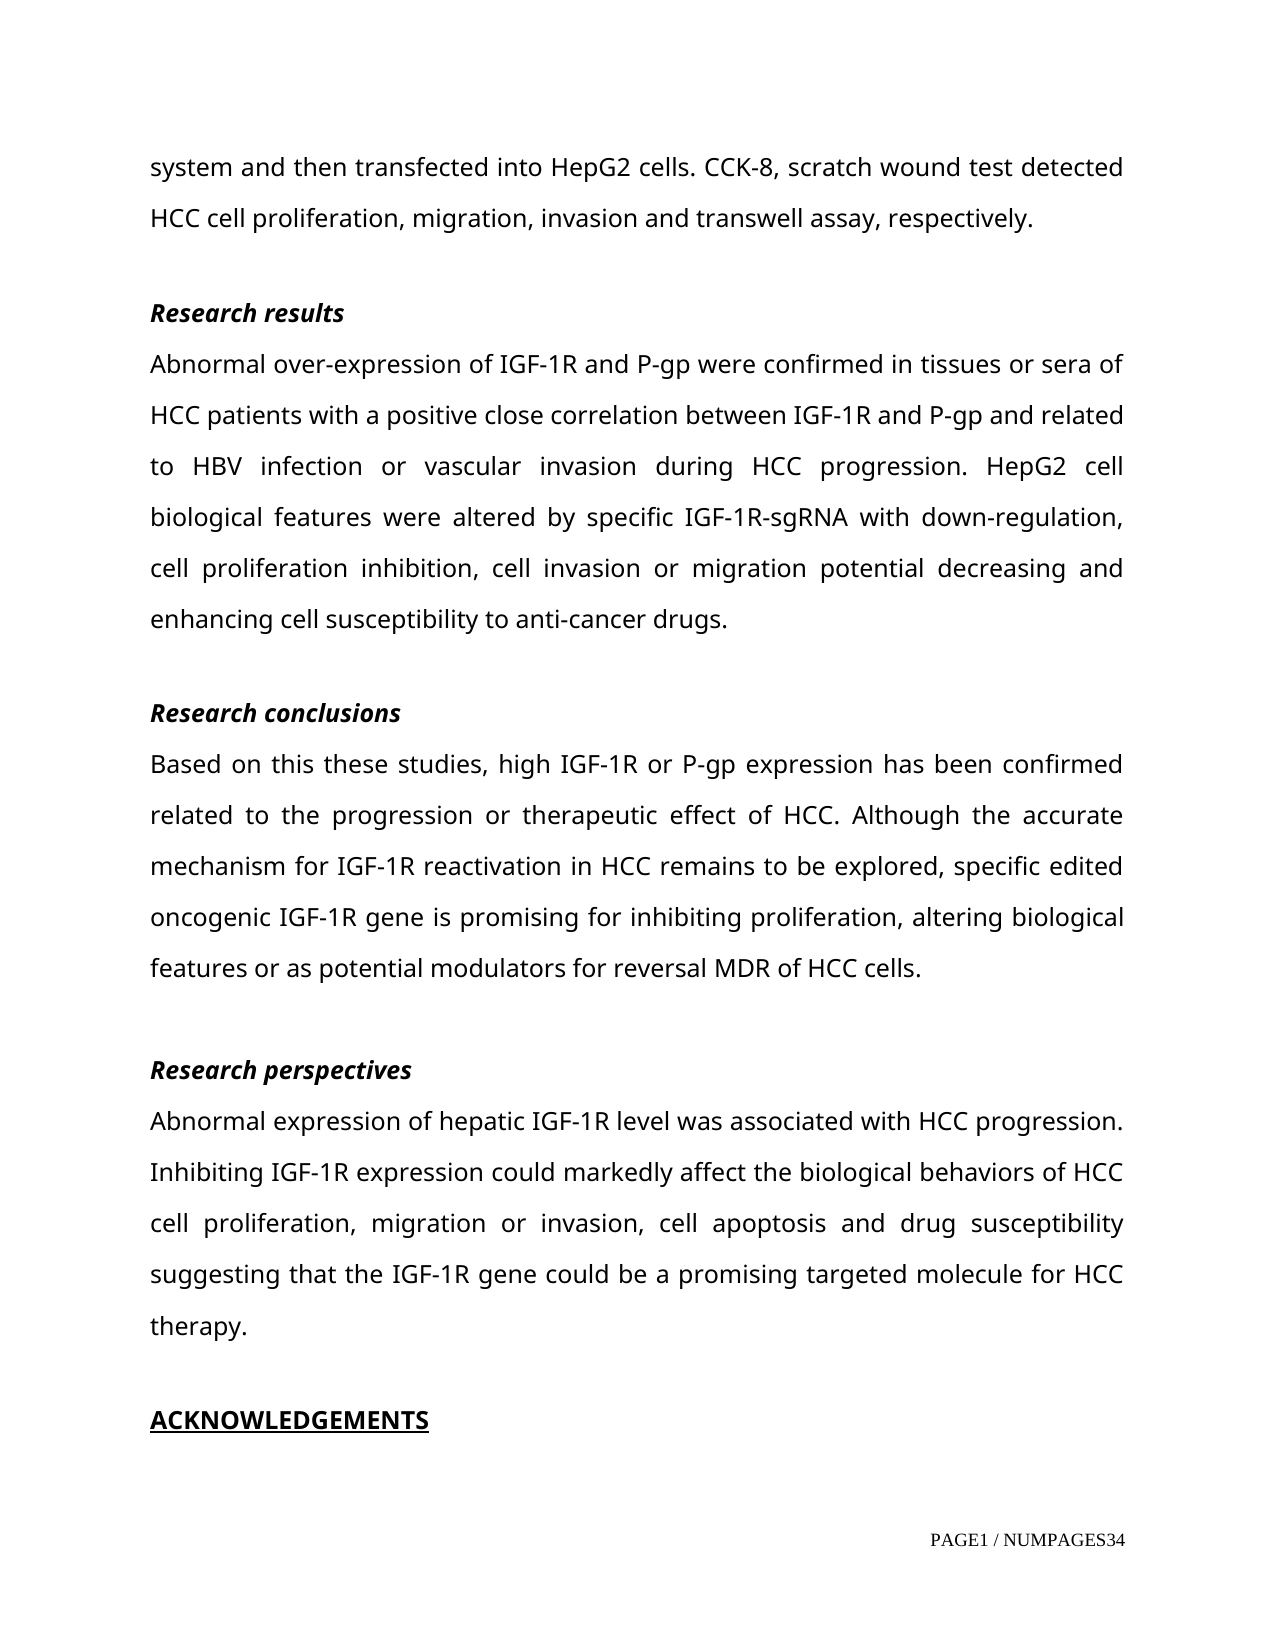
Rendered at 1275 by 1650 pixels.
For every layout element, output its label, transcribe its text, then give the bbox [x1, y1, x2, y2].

text Research conclusions [150, 696, 1125, 730]
text Research results [150, 295, 1125, 329]
text ACKNOWLEDGEMENTS [150, 1402, 1125, 1436]
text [150, 150, 1125, 235]
text Abnormal over-expression of IGF-1R and P-gp were confirmed in tissues or sera of HCC patients with a positive close correlation between IGF-1R and P-gp and related to HBV infection or vascular invasion during HCC progression. HepG2 cell biological features were altered by specific IGF-1R-sgRNA with down-regulation, cell proliferation inhibition, cell invasion or migration potential decreasing and enhancing cell susceptibility to anti-cancer drugs. [150, 346, 1125, 636]
text Abnormal expression of hepatic IGF-1R level was associated with HCC progression. Inhibiting IGF-1R expression could markedly affect the biological behaviors of HCC cell proliferation, migration or invasion, cell apoptosis and drug susceptibility suggesting that the IGF-1R gene could be a promising targeted molecule for HCC therapy. [150, 1104, 1125, 1342]
text Based on this these studies, high IGF-1R or P-gp expression has been confirmed related to the progression or therapeutic effect of HCC. Although the accurate mechanism for IGF-1R reactivation in HCC remains to be explored, specific edited oncogenic IGF-1R gene is promising for inhibiting proliferation, altering biological features or as potential modulators for reversal MDR of HCC cells. [150, 747, 1125, 985]
text Research perspectives [150, 1053, 1125, 1087]
